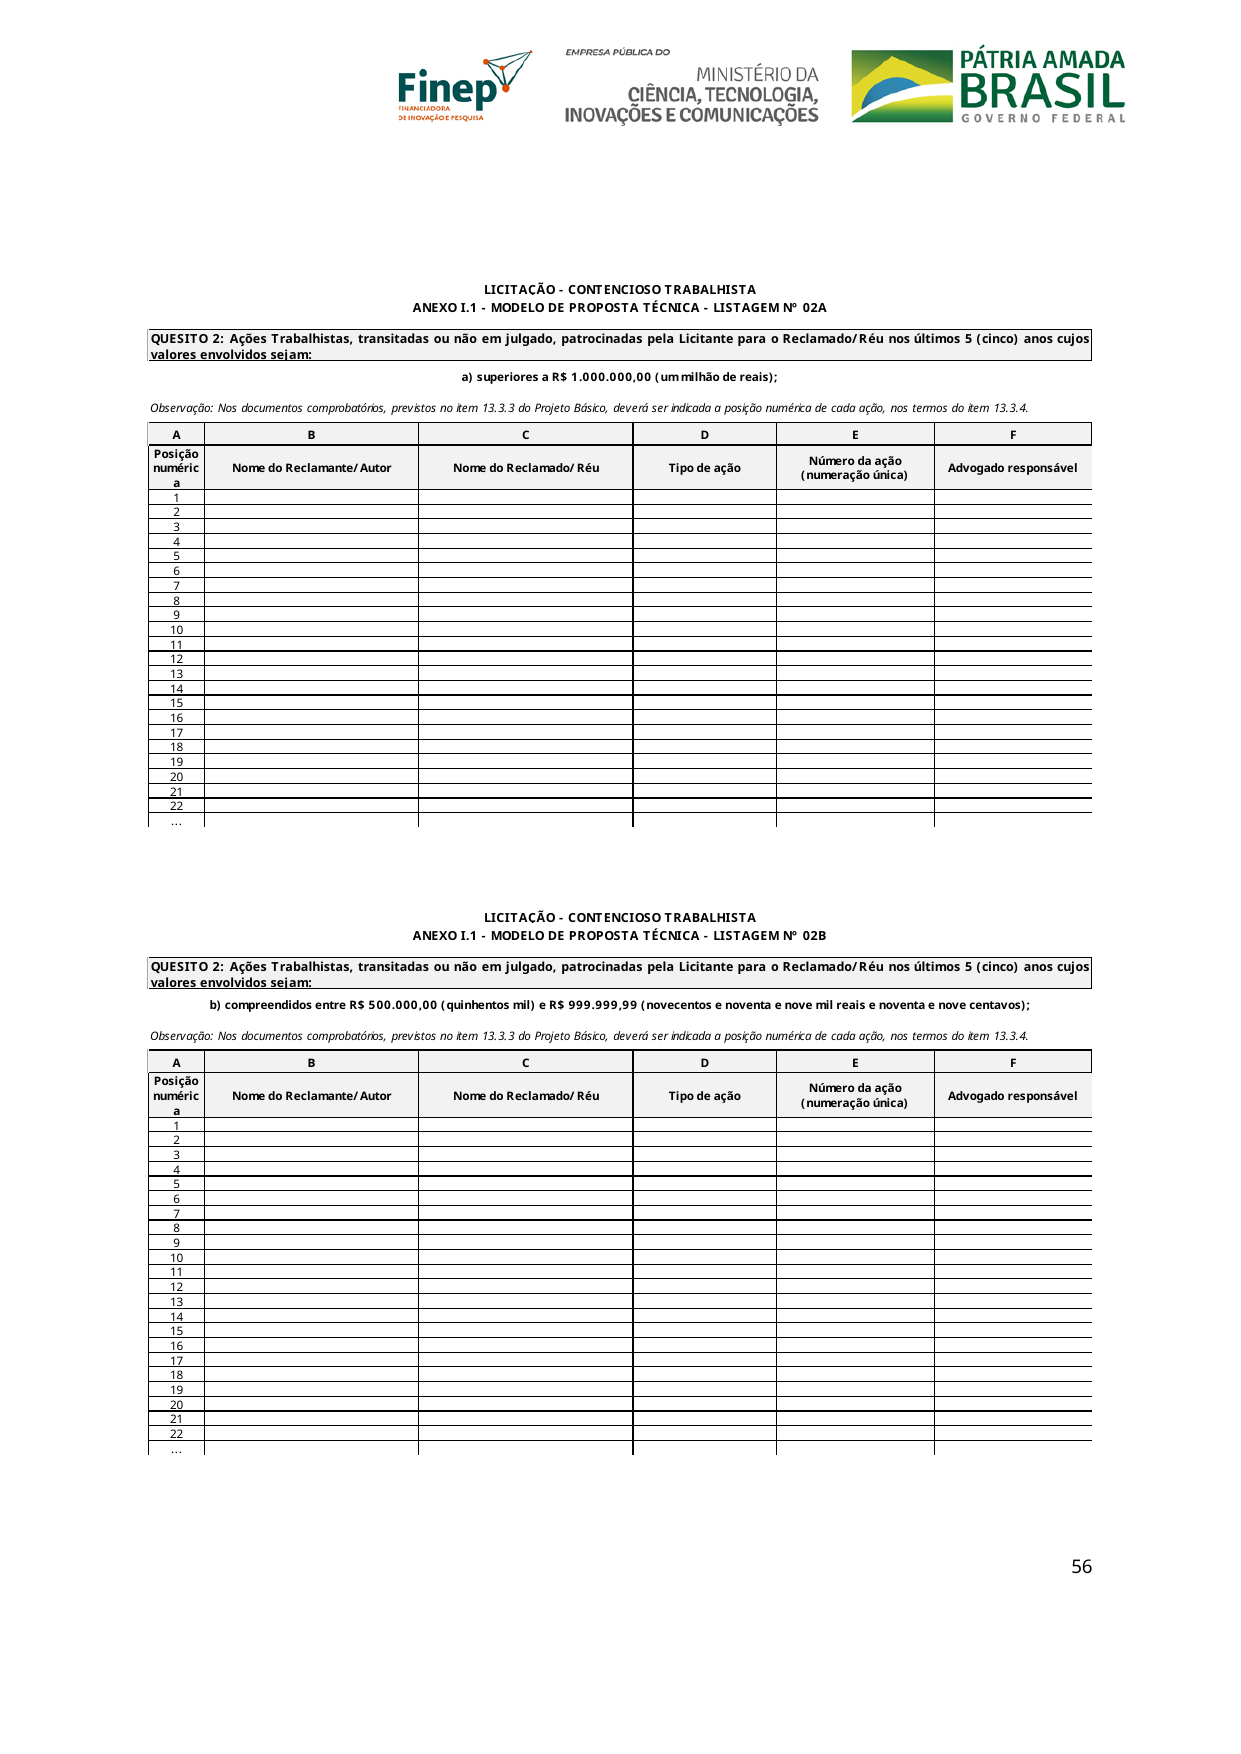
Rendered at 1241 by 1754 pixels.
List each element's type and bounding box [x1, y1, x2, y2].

picture [398, 44, 1125, 126]
